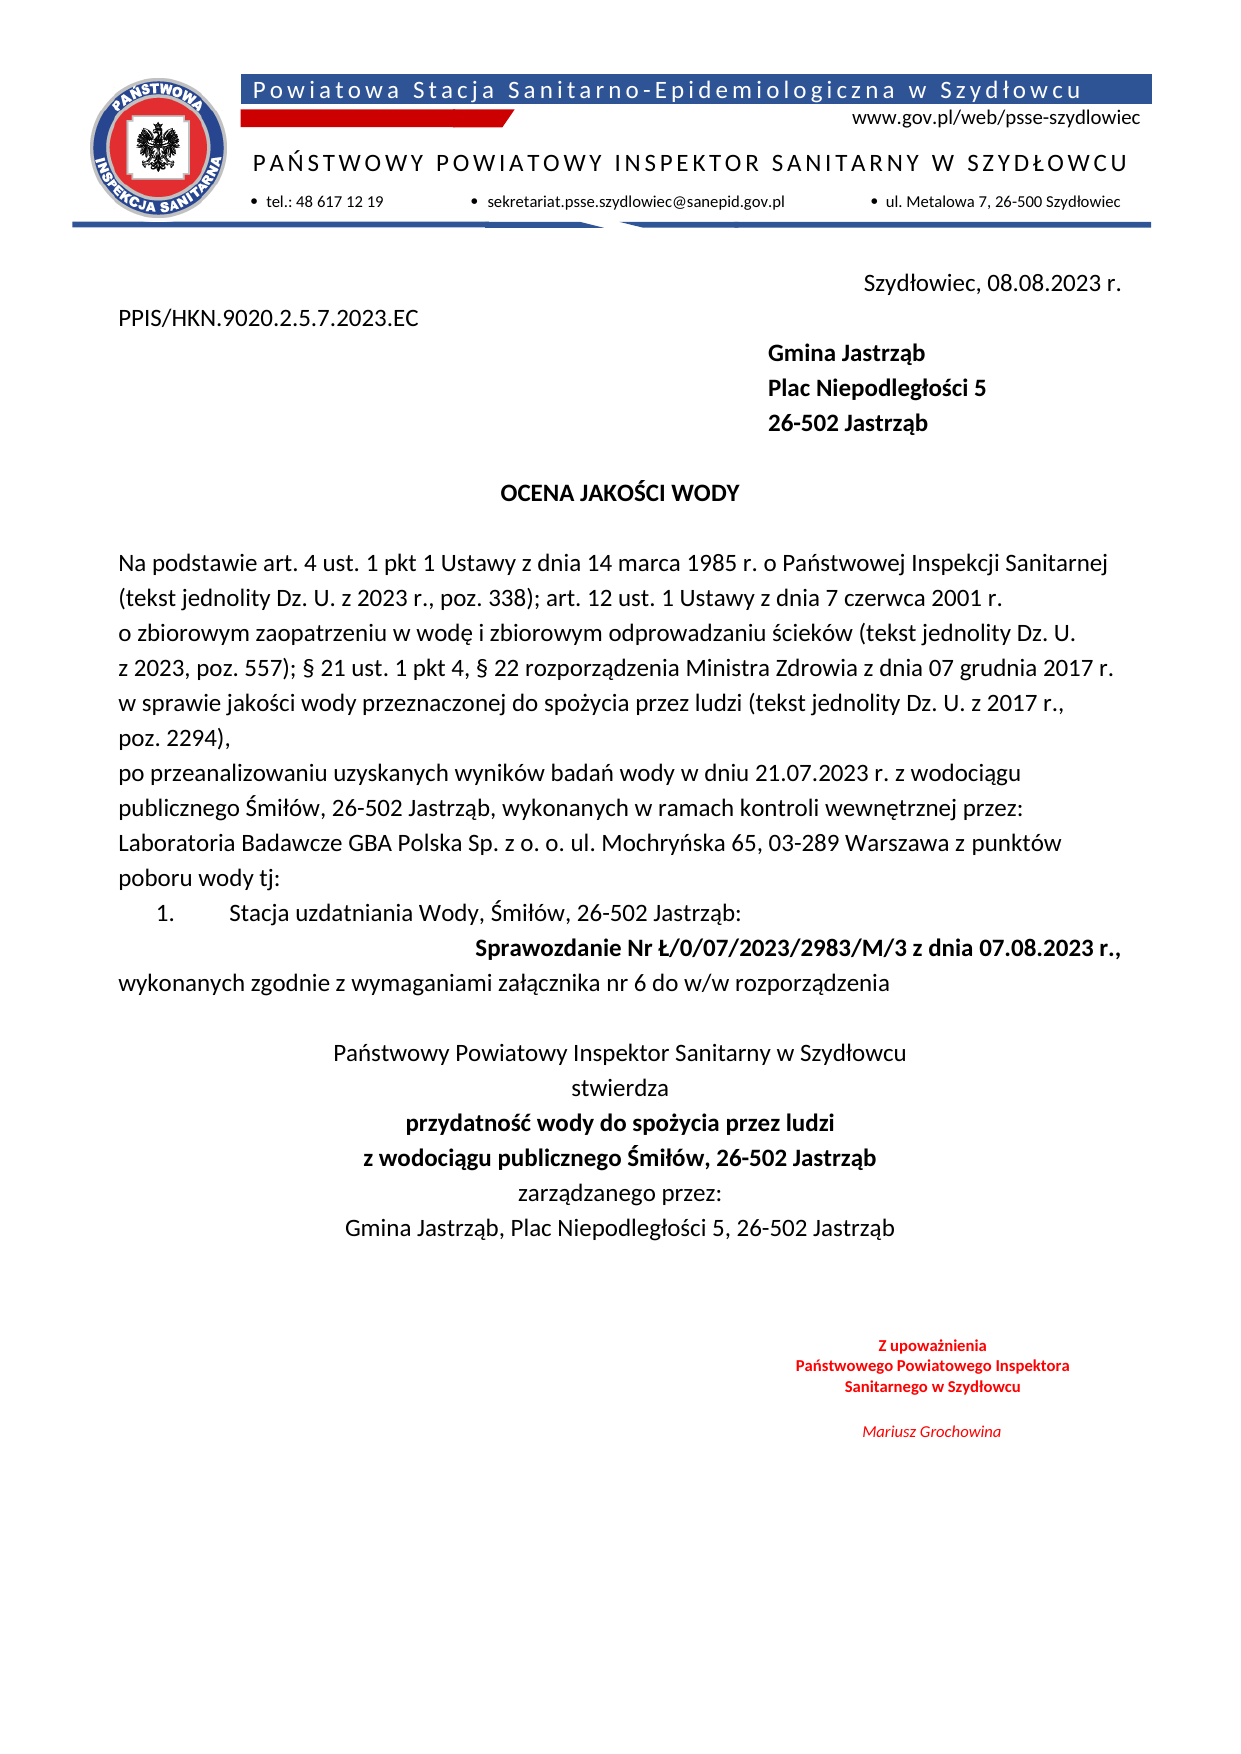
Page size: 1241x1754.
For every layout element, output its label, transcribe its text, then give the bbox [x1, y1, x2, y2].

text Szydłowiec, 08.08.2023 r. [118, 267, 1122, 298]
text Gmina Jastrząb Plac Niepodległości 5 26-502 Jastrząb [768, 337, 1122, 438]
text z wodociągu publicznego Śmiłów, 26-502 Jastrząb [118, 1142, 1122, 1173]
text wykonanych zgodnie z wymaganiami załącznika nr 6 do w/w rozporządzenia [118, 967, 1122, 998]
text przydatność wody do spożycia przez ludzi [118, 1107, 1122, 1138]
text PPIS/HKN.9020.2.5.7.2023.EC [118, 302, 1122, 333]
text Sprawozdanie Nr Ł/0/07/2023/2983/M/3 z dnia 07.08.2023 r., [118, 932, 1122, 963]
text stwierdza [118, 1072, 1122, 1103]
text OCENA JAKOŚCI WODY [118, 477, 1122, 508]
text Gmina Jastrząb, Plac Niepodległości 5, 26-502 Jastrząb [118, 1212, 1122, 1243]
picture [85, 73, 231, 222]
text zarządzanego przez: [118, 1177, 1122, 1208]
text po przeanalizowaniu uzyskanych wyników badań wody w dniu 21.07.2023 r. z wodociągu publicznego Śmiłów, 26-502 Jastrząb, wykonanych w ramach kontroli wewnętrznej przez: Laboratoria Badawcze GBA Polska Sp. z o. o. ul. Mochryńska 65, 03-289 Warszawa z punktów poboru wody tj: [118, 757, 1122, 893]
text Na podstawie art. 4 ust. 1 pkt 1 Ustawy z dnia 14 marca 1985 r. o Państwowej Inspekcji Sanitarnej (tekst jednolity Dz. U. z 2023 r., poz. 338); art. 12 ust. 1 Ustawy z dnia 7 czerwca 2001 r. o zbiorowym zaopatrzeniu w wodę i zbiorowym odprowadzaniu ścieków (tekst jednolity Dz. U. z 2023, poz. 557); § 21 ust. 1 pkt 4, § 22 rozporządzenia Ministra Zdrowia z dnia 07 grudnia 2017 r. w sprawie jakości wody przeznaczonej do spożycia przez ludzi (tekst jednolity Dz. U. z 2017 r., poz. 2294), [118, 547, 1122, 753]
text Państwowy Powiatowy Inspektor Sanitarny w Szydłowcu [118, 1037, 1122, 1068]
list Stacja uzdatniania Wody, Śmiłów, 26-502 Jastrząb: [156, 897, 1122, 928]
